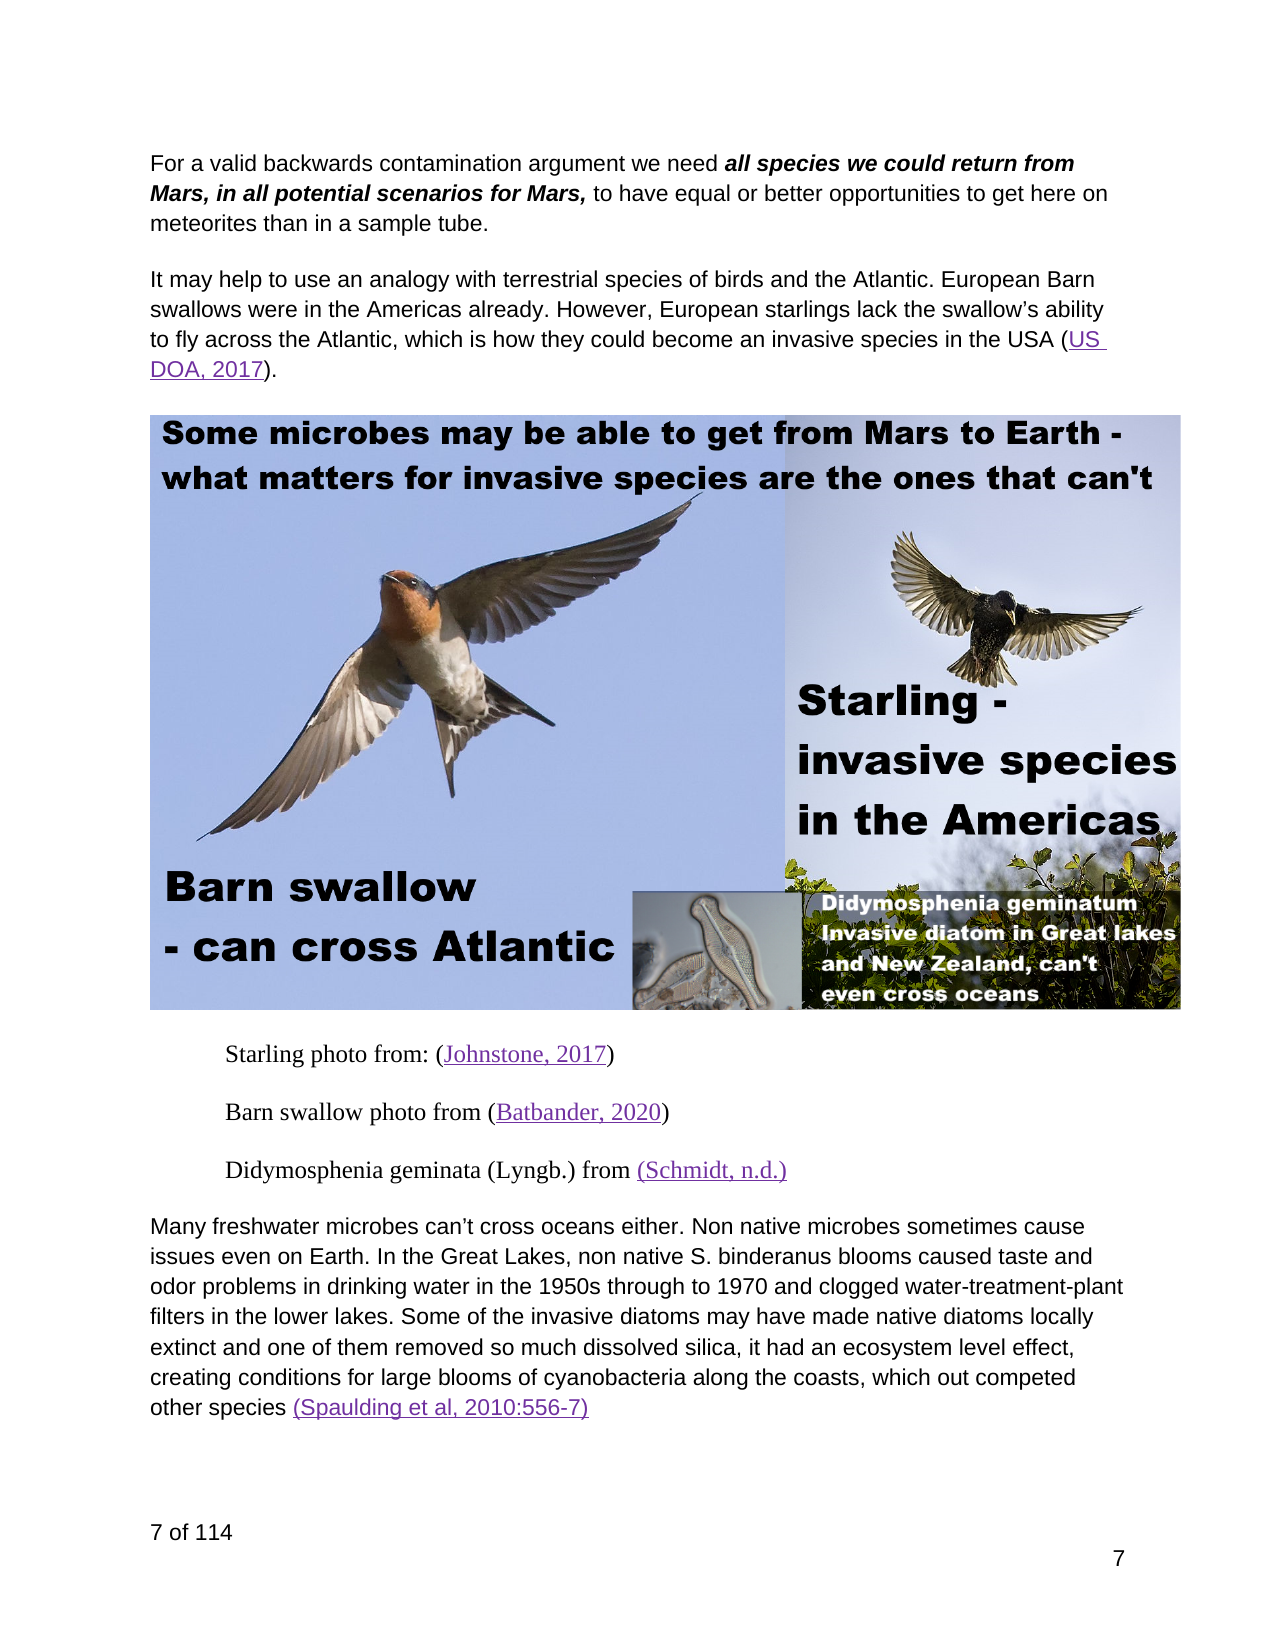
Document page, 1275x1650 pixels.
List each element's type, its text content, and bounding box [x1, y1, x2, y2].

text It may help to use an analogy with terrestrial species of birds and the Atlantic. European Barn swallows were in the Americas already. However, European starlings lack the swallow’s ability to fly across the Atlantic, which is how they could become an invasive species in the USA (US DOA, 2017). [150, 266, 1125, 383]
text Many freshwater microbes can’t cross oceans either. Non native microbes sometimes cause issues even on Earth. In the Great Lakes, non native S. binderanus blooms caused taste and odor problems in drinking water in the 1950s through to 1970 and clogged water-treatment-plant filters in the lower lakes. Some of the invasive diatoms may have made native diatoms locally extinct and one of them removed so much dissolved silica, it had an ecosystem level effect, creating conditions for large blooms of cyanobacteria along the coasts, which out competed other species (Spaulding et al, 2010:556-7) [150, 1213, 1125, 1420]
text For a valid backwards contamination argument we need all species we could return from Mars, in all potential scenarios for Mars, to have equal or better opportunities to get here on meteorites than in a sample tube. [150, 150, 1125, 237]
picture [150, 415, 1181, 1010]
text Starling photo from: (Johnstone, 2017) [225, 1039, 1125, 1068]
text Didymosphenia geminata (Lyngb.) from (Schmidt, n.d.) [225, 1155, 1125, 1183]
text Barn swallow photo from (Batbander, 2020) [225, 1097, 1125, 1126]
